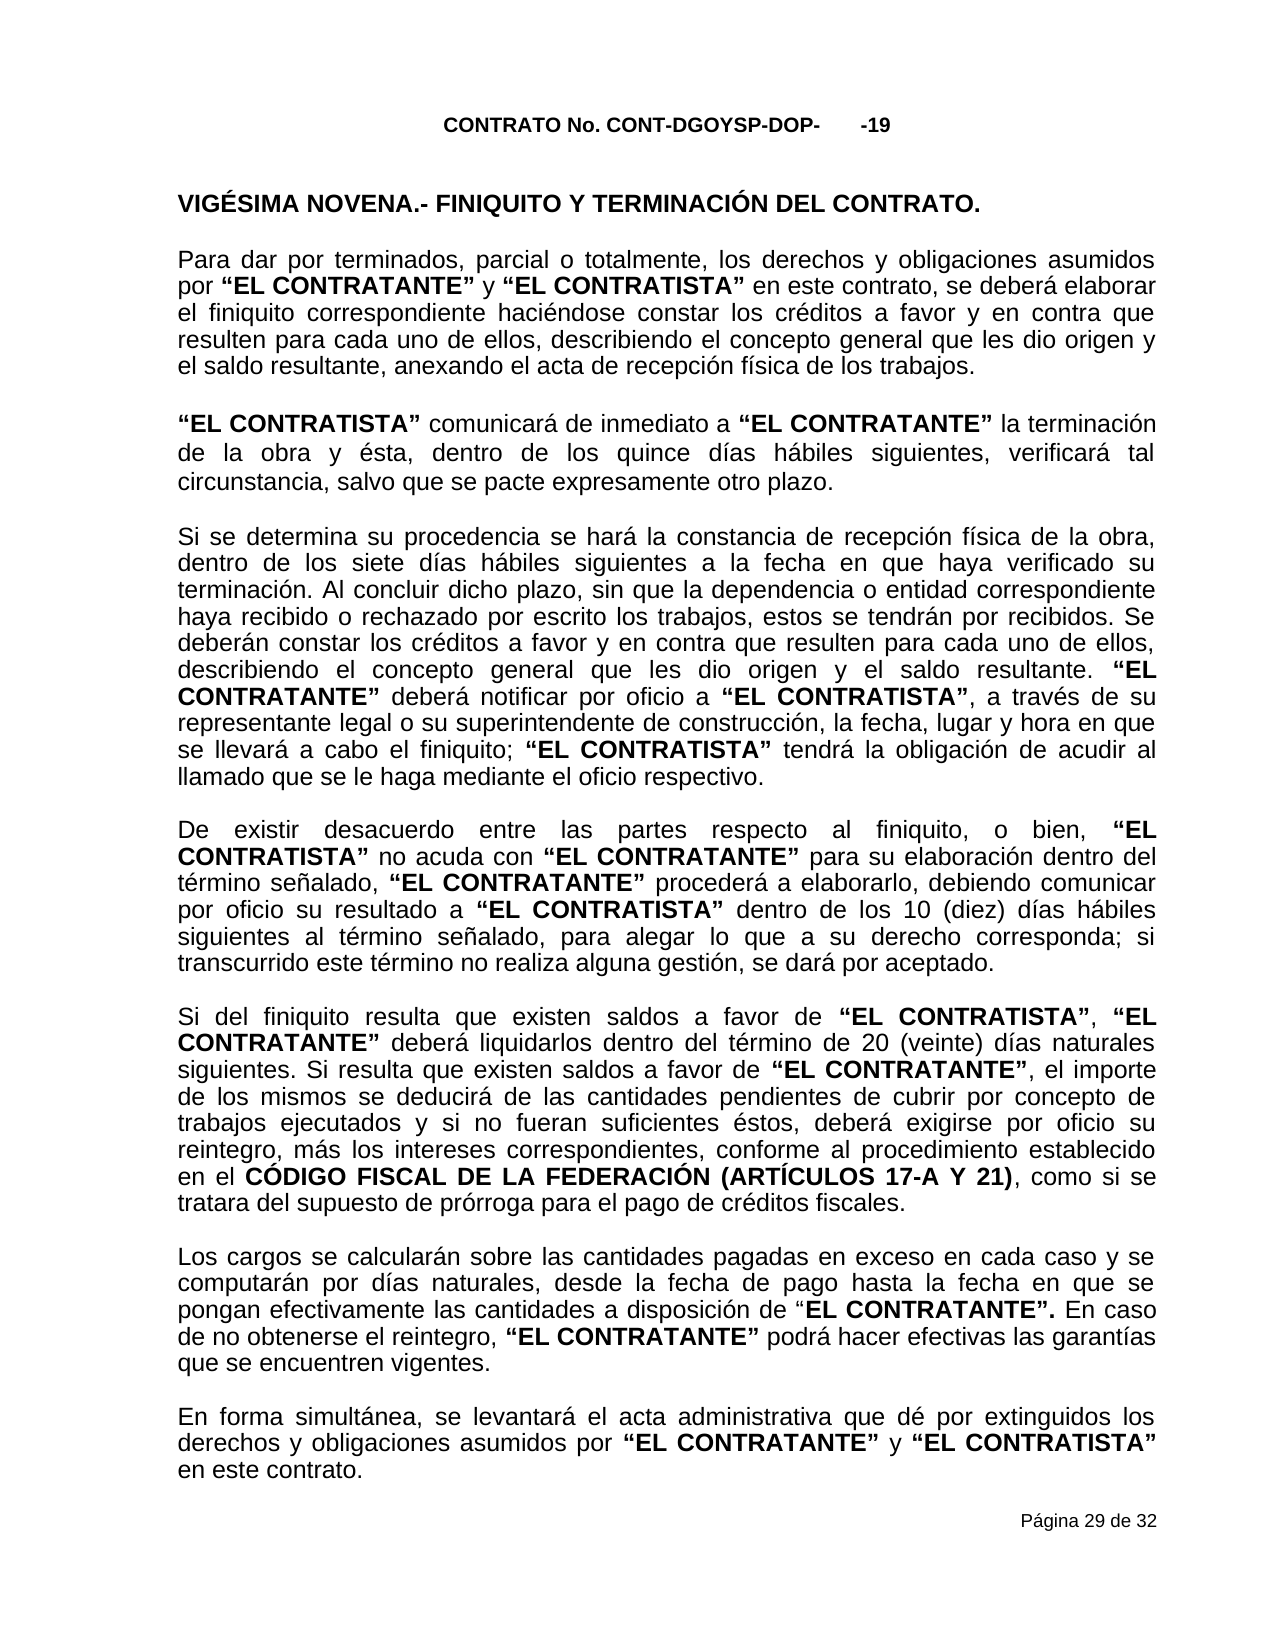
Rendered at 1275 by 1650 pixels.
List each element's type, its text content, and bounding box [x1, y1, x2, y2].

text En forma simultánea, se levantará el acta administrativa que dé por extinguidos los derechos y obligaciones asumidos por “EL CONTRATANTE” y “EL CONTRATISTA” en este contrato. [177, 1404, 1157, 1484]
text Si del finiquito resulta que existen saldos a favor de “EL CONTRATISTA”, “EL CONTRATANTE” deberá liquidarlos dentro del término de 20 (veinte) días naturales siguientes. Si resulta que existen saldos a favor de “EL CONTRATANTE”, el importe de los mismos se deducirá de las cantidades pendientes de cubrir por concepto de trabajos ejecutados y si no fueran suficientes éstos, deberá exigirse por oficio su reintegro, más los intereses correspondientes, conforme al procedimiento establecido en el CÓDIGO FISCAL DE LA FEDERACIÓN (ARTÍCULOS 17-A Y 21), como si se tratara del supuesto de prórroga para el pago de créditos fiscales. [177, 1004, 1157, 1217]
text “EL CONTRATISTA” comunicará de inmediato a “EL CONTRATANTE” la terminación de la obra y ésta, dentro de los quince días hábiles siguientes, verificará tal circunstancia, salvo que se pacte expresamente otro plazo. [177, 409, 1157, 495]
text Para dar por terminados, parcial o totalmente, los derechos y obligaciones asumidos por “EL CONTRATANTE” y “EL CONTRATISTA” en este contrato, se deberá elaborar el finiquito correspondiente haciéndose constar los créditos a favor y en contra que resulten para cada uno de ellos, describiendo el concepto general que les dio origen y el saldo resultante, anexando el acta de recepción física de los trabajos. [177, 247, 1157, 380]
text De existir desacuerdo entre las partes respecto al finiquito, o bien, “EL CONTRATISTA” no acuda con “EL CONTRATANTE” para su elaboración dentro del término señalado, “EL CONTRATANTE” procederá a elaborarlo, debiendo comunicar por oficio su resultado a “EL CONTRATISTA” dentro de los 10 (diez) días hábiles siguientes al término señalado, para alegar lo que a su derecho corresponda; si transcurrido este término no realiza alguna gestión, se dará por aceptado. [177, 817, 1157, 977]
text VIGÉSIMA NOVENA.- FINIQUITO Y TERMINACIÓN DEL CONTRATO. [177, 189, 1157, 218]
text Los cargos se calcularán sobre las cantidades pagadas en exceso en cada caso y se computarán por días naturales, desde la fecha de pago hasta la fecha en que se pongan efectivamente las cantidades a disposición de “EL CONTRATANTE”. En caso de no obtenerse el reintegro, “EL CONTRATANTE” podrá hacer efectivas las garantías que se encuentren vigentes. [177, 1244, 1157, 1377]
text Si se determina su procedencia se hará la constancia de recepción física de la obra, dentro de los siete días hábiles siguientes a la fecha en que haya verificado su terminación. Al concluir dicho plazo, sin que la dependencia o entidad correspondiente haya recibido o rechazado por escrito los trabajos, estos se tendrán por recibidos. Se deberán constar los créditos a favor y en contra que resulten para cada uno de ellos, describiendo el concepto general que les dio origen y el saldo resultante. “EL CONTRATANTE” deberá notificar por oficio a “EL CONTRATISTA”, a través de su representante legal o su superintendente de construcción, la fecha, lugar y hora en que se llevará a cabo el finiquito; “EL CONTRATISTA” tendrá la obligación de acudir al llamado que se le haga mediante el oficio respectivo. [177, 524, 1157, 791]
